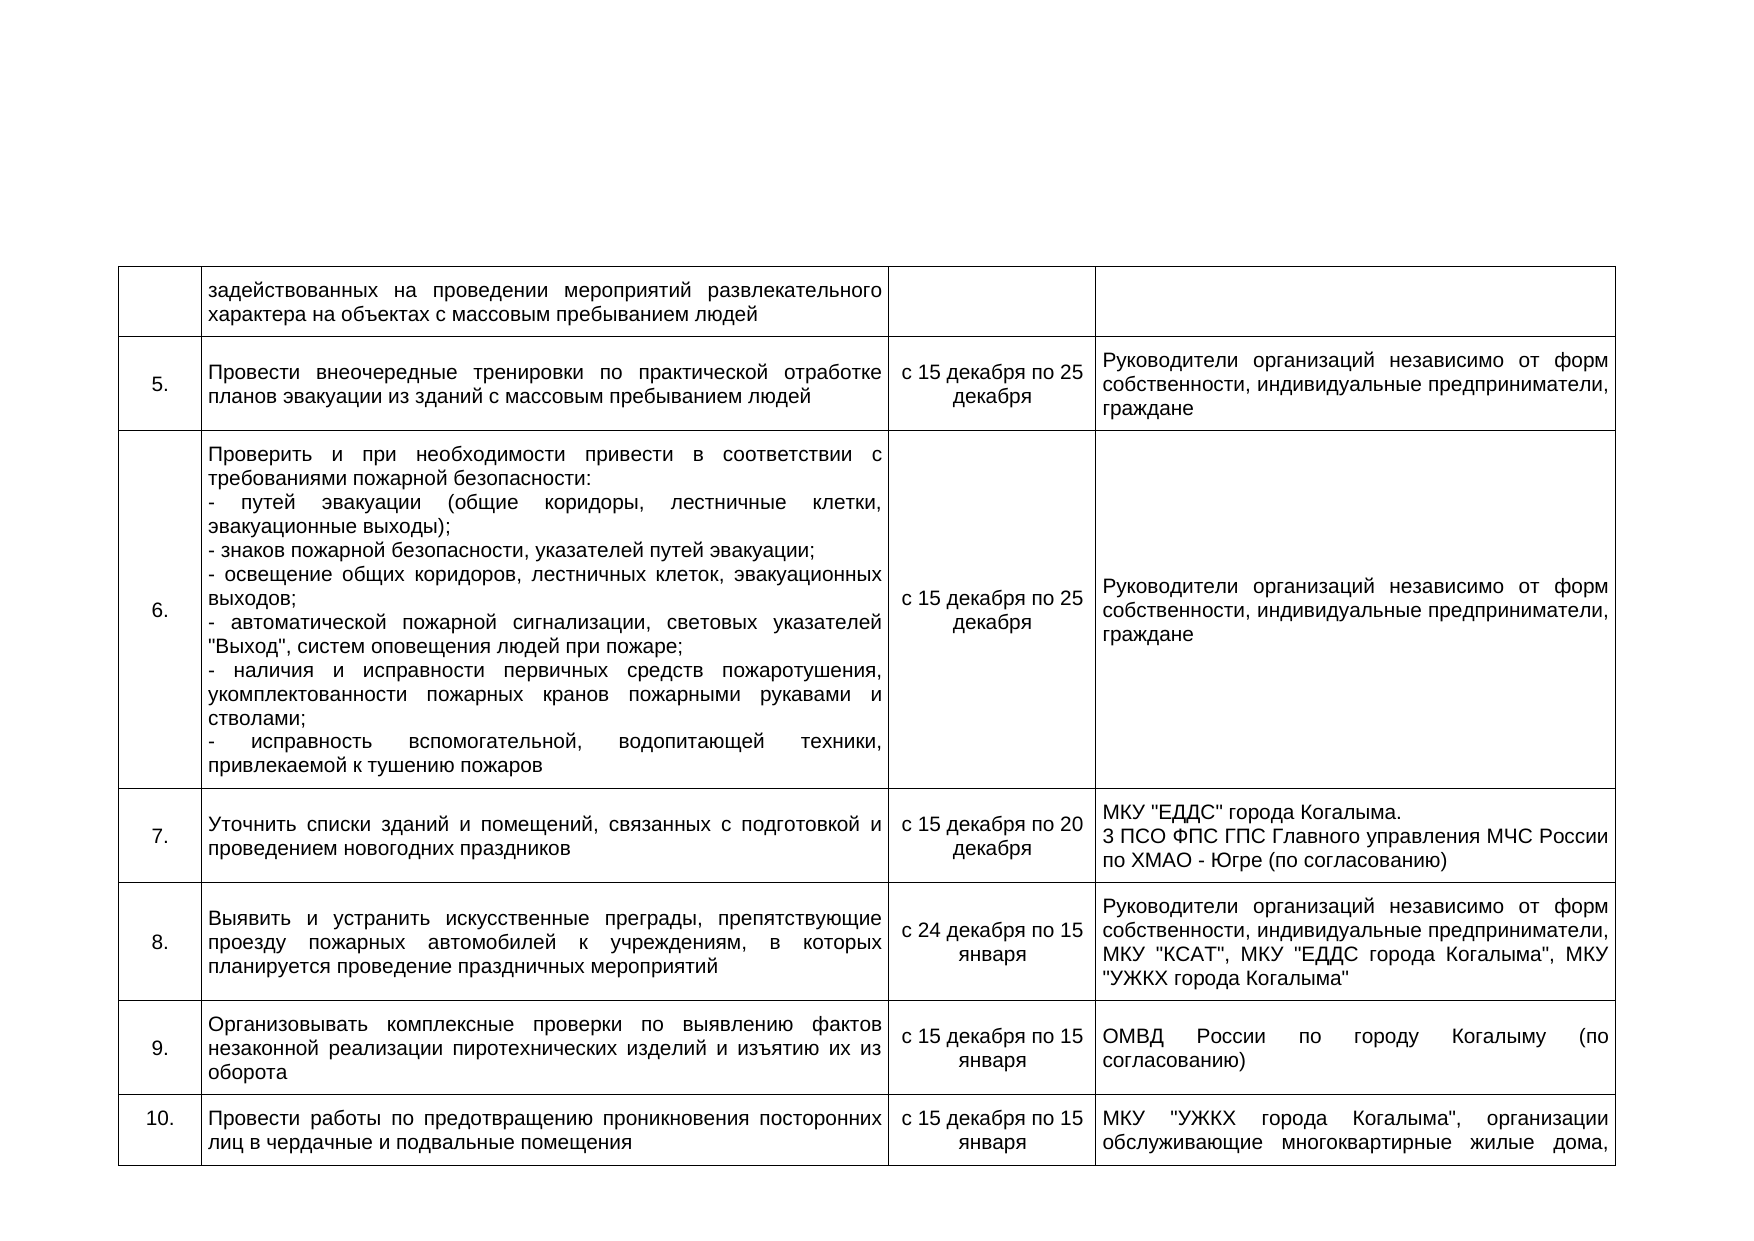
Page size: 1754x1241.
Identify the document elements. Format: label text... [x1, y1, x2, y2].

table_cell 10. [119, 1095, 201, 1164]
table_cell Провести внеочередные тренировки по практической отработке планов эвакуации из зданий с массовым пребыванием людей [202, 337, 888, 430]
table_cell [889, 267, 1095, 336]
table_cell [1096, 267, 1615, 336]
table_cell с 15 декабря по 20 декабря [889, 789, 1095, 882]
table_cell Уточнить списки зданий и помещений, связанных с подготовкой и проведением новогодних праздников [202, 789, 888, 882]
table_cell Руководители организаций независимо от форм собственности, индивидуальные предприниматели, граждане [1096, 431, 1615, 788]
table_cell МКУ "ЕДДС" города Когалыма. 3 ПСО ФПС ГПС Главного управления МЧС России по ХМАО - Югре (по согласованию) [1096, 789, 1615, 882]
table_cell Выявить и устранить искусственные преграды, препятствующие проезду пожарных автомобилей к учреждениям, в которых планируется проведение праздничных мероприятий [202, 883, 888, 1000]
table_cell Руководители организаций независимо от форм собственности, индивидуальные предприниматели, граждане [1096, 337, 1615, 430]
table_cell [202, 267, 888, 336]
table_cell 4. [119, 267, 201, 336]
table_cell Организовывать комплексные проверки по выявлению фактов незаконной реализации пиротехнических изделий и изъятию их из оборота [202, 1001, 888, 1094]
table_cell с 24 декабря по 15 января [889, 883, 1095, 1000]
table_cell 9. [119, 1001, 201, 1094]
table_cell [202, 1095, 888, 1164]
table_cell 7. [119, 789, 201, 882]
table_cell 6. [119, 431, 201, 788]
table_cell ОМВД России по городу Когалыму (по согласованию) [1096, 1001, 1615, 1094]
table_cell с 15 декабря по 15 января [889, 1001, 1095, 1094]
table_cell Руководители организаций независимо от форм собственности, индивидуальные предприниматели, МКУ "КСАТ", МКУ "ЕДДС города Когалыма", МКУ "УЖКХ города Когалыма" [1096, 883, 1615, 1000]
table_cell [1096, 1095, 1615, 1164]
table_cell с 15 декабря по 25 декабря [889, 431, 1095, 788]
table_cell Проверить и при необходимости привести в соответствии с требованиями пожарной безопасности: - путей эвакуации (общие коридоры, лестничные клетки, эвакуационные выходы); - знаков пожарной безопасности, указателей путей эвакуации; - освещение общих коридоров, лестничных клеток, эвакуационных выходов; - автоматической пожарной сигнализации, световых указателей "Выход", систем оповещения людей при пожаре; - наличия и исправности первичных средств пожаротушения, укомплектованности пожарных кранов пожарными рукавами и стволами; - исправность вспомогательной, водопитающей техники, привлекаемой к тушению пожаров [202, 431, 888, 788]
table_cell с 15 декабря по 25 декабря [889, 337, 1095, 430]
table_cell 8. [119, 883, 201, 1000]
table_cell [889, 1095, 1095, 1164]
table_cell 5. [119, 337, 201, 430]
